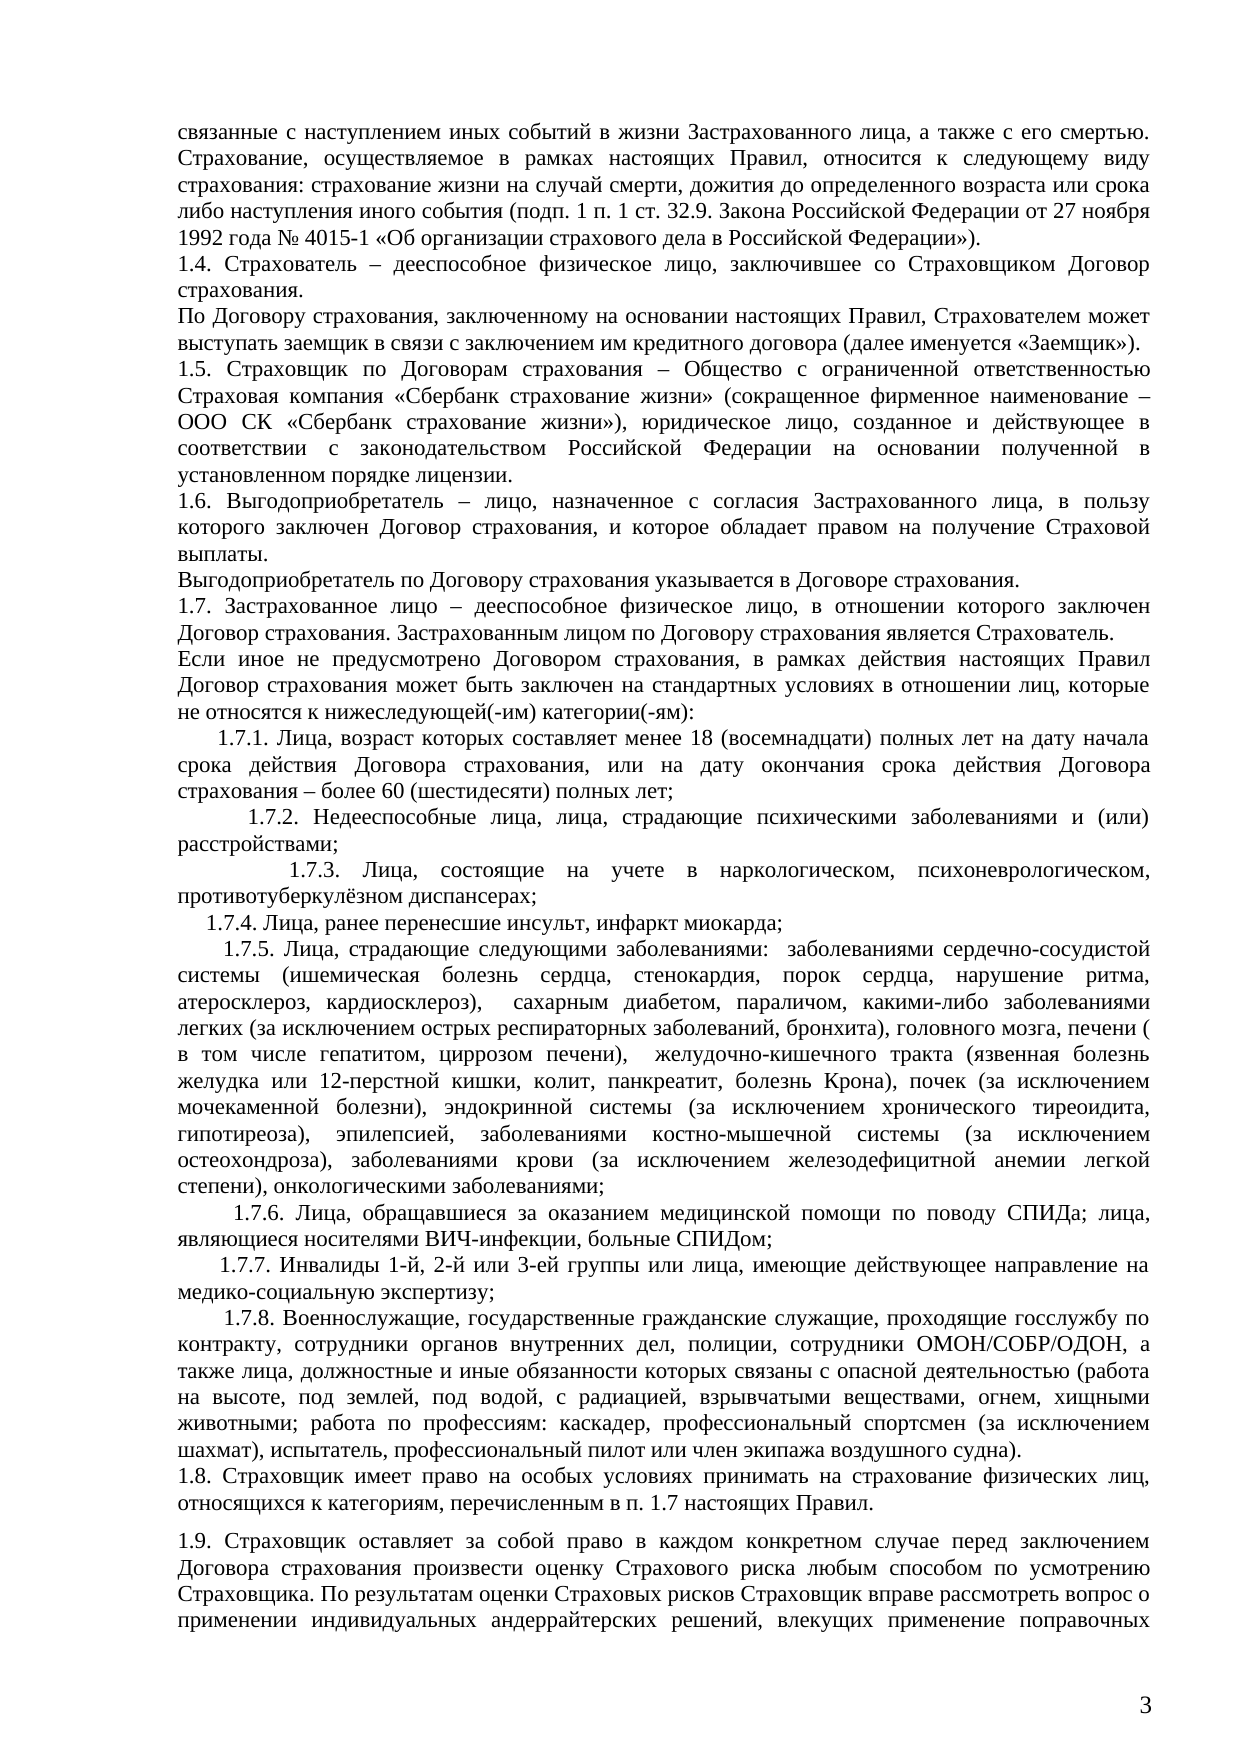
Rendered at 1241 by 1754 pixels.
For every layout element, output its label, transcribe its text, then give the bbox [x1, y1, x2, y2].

text 1.8. Страховщик имеет право на особых условиях принимать на страхование физических лиц, относящихся к категориям, перечисленным в п. 1.7 настоящих Правил. [177, 1462, 1152, 1515]
text 1.7.1. Лица, возраст которых составляет менее 18 (восемнадцати) полных лет на дату начала срока действия Договора страхования, или на дату окончания срока действия Договора страхования – более 60 (шестидесяти) полных лет; [177, 724, 1152, 803]
text 1.7.7. Инвалиды 1-й, 2-й или 3-ей группы или лица, имеющие действующее направление на медико-социальную экспертизу; [177, 1251, 1152, 1304]
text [177, 1527, 1152, 1633]
text 1.7.4. Лица, ранее перенесшие инсульт, инфаркт миокарда; [177, 909, 1152, 935]
text 1.7.5. Лица, страдающие следующими заболеваниями: заболеваниями сердечно-сосудистой системы (ишемическая болезнь сердца, стенокардия, порок сердца, нарушение ритма, атеросклероз, кардиосклероз), сахарным диабетом, параличом, какими-либо заболеваниями легких (за исключением острых респираторных заболеваний, бронхита), головного мозга, печени ( в том числе гепатитом, циррозом печени), желудочно-кишечного тракта (язвенная болезнь желудка или 12-перстной кишки, колит, панкреатит, болезнь Крона), почек (за исключением мочекаменной болезни), эндокринной системы (за исключением хронического тиреоидита, гипотиреоза), эпилепсией, заболеваниями костно-мышечной системы (за исключением остеохондроза), заболеваниями крови (за исключением железодефицитной анемии легкой степени), онкологическими заболеваниями; [177, 935, 1152, 1199]
text 1.4. Страхователь – дееспособное физическое лицо, заключившее со Страховщиком Договор страхования. [177, 250, 1152, 303]
text 1.7.3. Лица, состоящие на учете в наркологическом, психоневрологическом, противотуберкулёзном диспансерах; [177, 856, 1152, 909]
text 1.7.6. Лица, обращавшиеся за оказанием медицинской помощи по поводу СПИДа; лица, являющиеся носителями ВИЧ-инфекции, больные СПИДом; [177, 1199, 1152, 1251]
text По Договору страхования, заключенному на основании настоящих Правил, Страхователем может выступать заемщик в связи с заключением им кредитного договора (далее именуется «Заемщик»). [177, 303, 1152, 355]
text 1.6. Выгодоприобретатель – лицо, назначенное с согласия Застрахованного лица, в пользу которого заключен Договор страхования, и которое обладает правом на получение Страховой выплаты. [177, 487, 1152, 566]
text 1.7.8. Военнослужащие, государственные гражданские служащие, проходящие госслужбу по контракту, сотрудники органов внутренних дел, полиции, сотрудники ОМОН/СОБР/ОДОН, а также лица, должностные и иные обязанности которых связаны с опасной деятельностью (работа на высоте, под землей, под водой, с радиацией, взрывчатыми веществами, огнем, хищными животными; работа по профессиям: каскадер, профессиональный спортсмен (за исключением шахмат), испытатель, профессиональный пилот или член экипажа воздушного судна). [177, 1304, 1152, 1462]
text Если иное не предусмотрено Договором страхования, в рамках действия настоящих Правил Договор страхования может быть заключен на стандартных условиях в отношении лиц, которые не относятся к нижеследующей(-им) категории(-ям): [177, 645, 1152, 724]
text Выгодоприобретатель по Договору страхования указывается в Договоре страхования. [177, 566, 1152, 592]
text 1.5. Страховщик по Договорам страхования – Общество с ограниченной ответственностью Страховая компания «Сбербанк страхование жизни» (сокращенное фирменное наименование – ООО СК «Сбербанк страхование жизни»), юридическое лицо, созданное и действующее в соответствии с законодательством Российской Федерации на основании полученной в установленном порядке лицензии. [177, 355, 1152, 487]
text 1.7. Застрахованное лицо – дееспособное физическое лицо, в отношении которого заключен Договор страхования. Застрахованным лицом по Договору страхования является Страхователь. [177, 592, 1152, 645]
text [177, 118, 1152, 250]
text 1.7.2. Недееспособные лица, лица, страдающие психическими заболеваниями и (или) расстройствами; [177, 803, 1152, 856]
